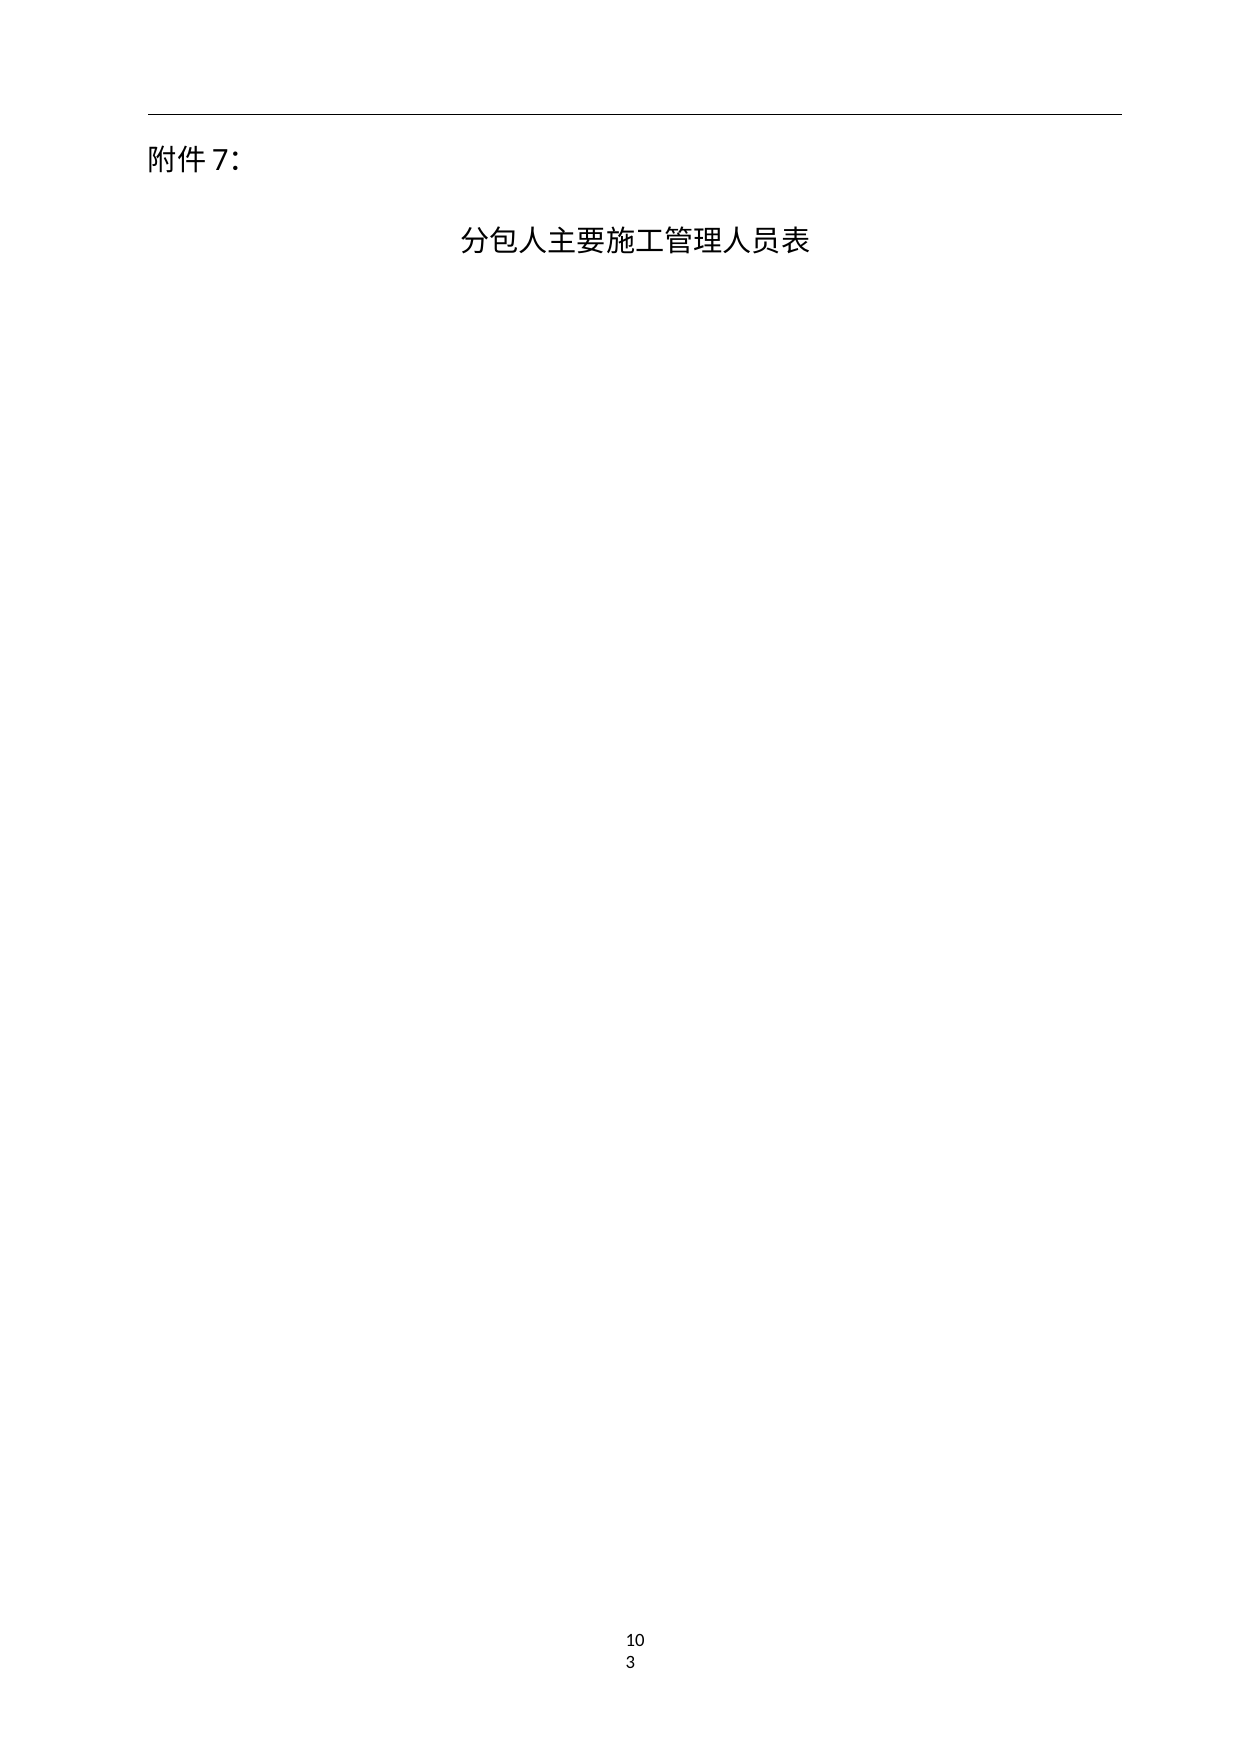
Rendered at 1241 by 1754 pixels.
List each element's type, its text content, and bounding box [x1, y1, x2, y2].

text 附件7： [148, 125, 1122, 190]
text 分包人主要施工管理人员表 [148, 207, 1122, 272]
